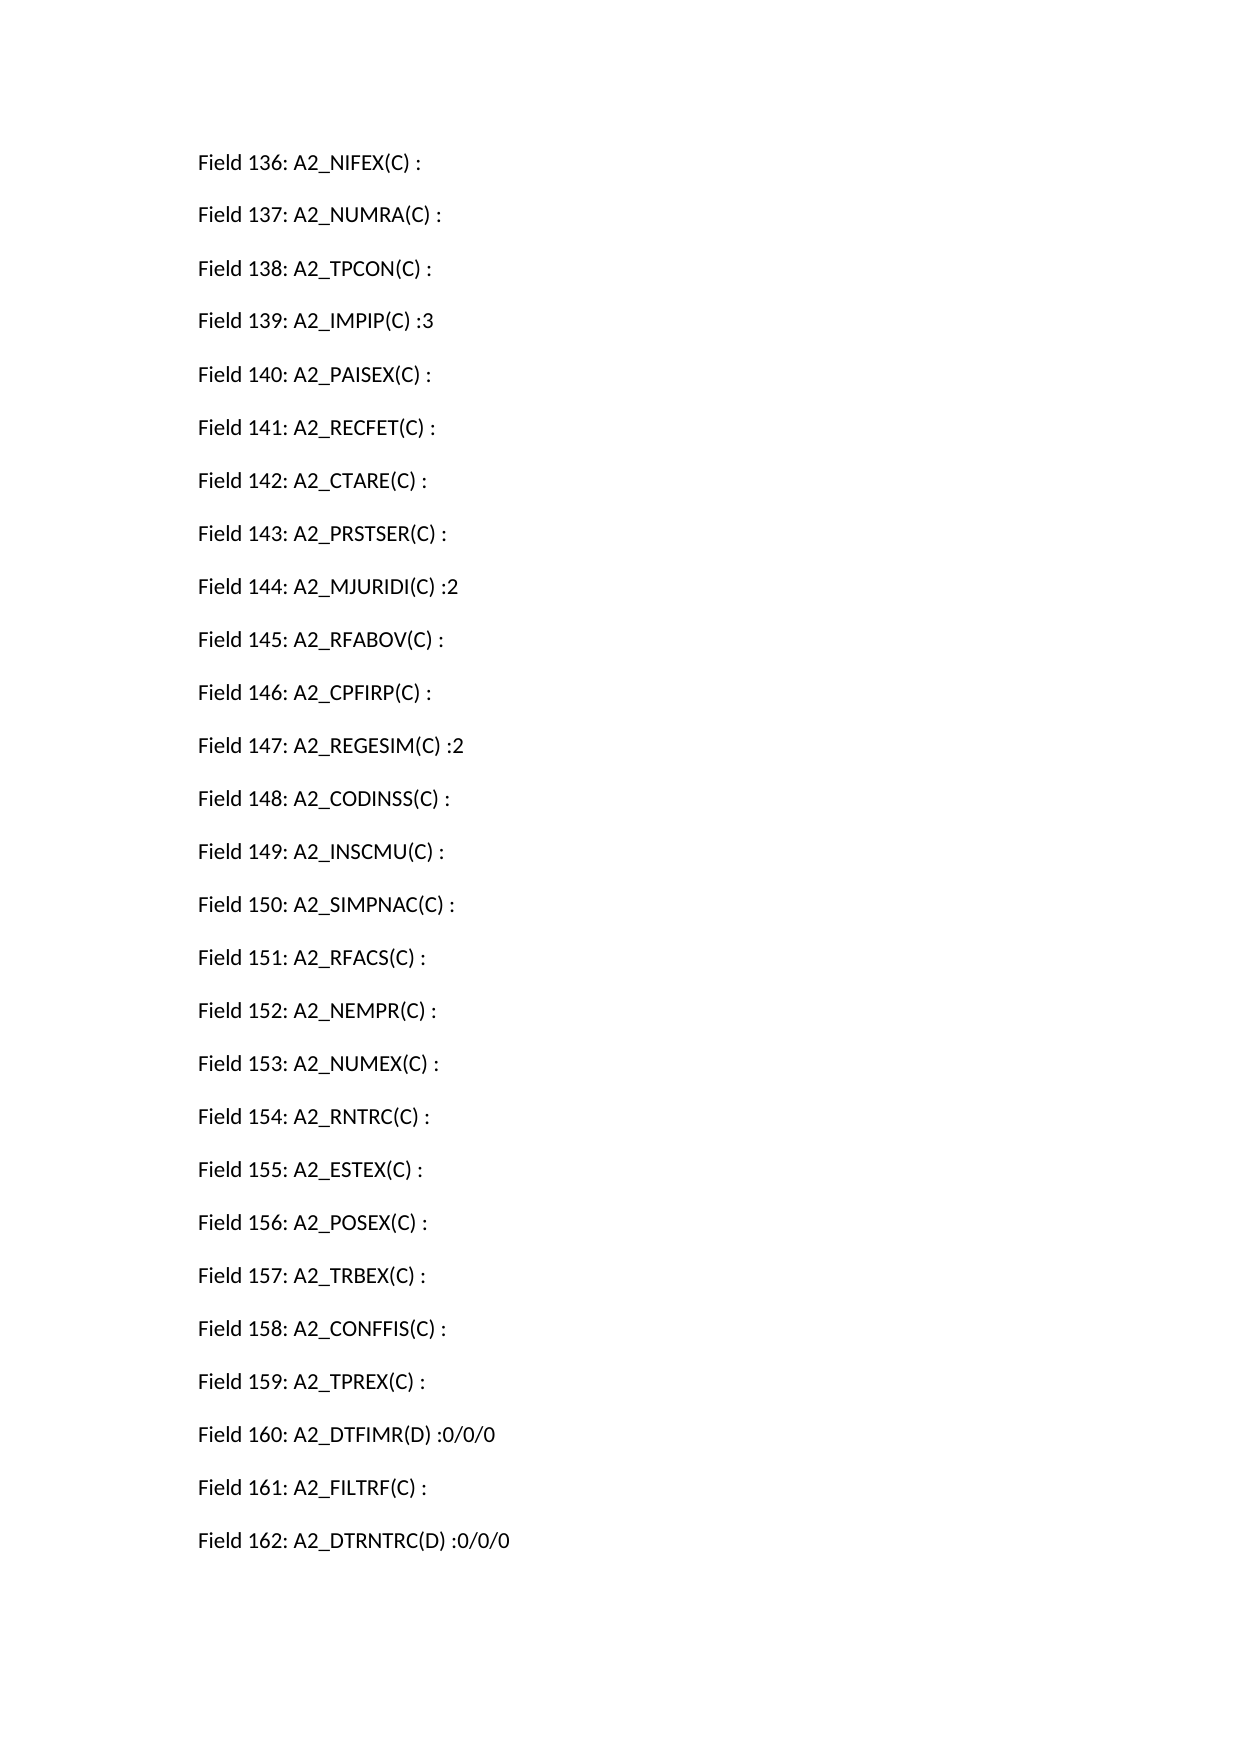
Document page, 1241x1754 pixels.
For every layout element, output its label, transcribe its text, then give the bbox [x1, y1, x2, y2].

text Field 146: A2_CPFIRP(C) : [177, 678, 1063, 706]
text Field 156: A2_POSEX(C) : [177, 1208, 1063, 1236]
text Field 162: A2_DTRNTRC(D) :0/0/0 [177, 1526, 1063, 1554]
text Field 151: A2_RFACS(C) : [177, 943, 1063, 971]
text Field 141: A2_RECFET(C) : [177, 413, 1063, 441]
text Field 144: A2_MJURIDI(C) :2 [177, 572, 1063, 600]
text Field 136: A2_NIFEX(C) : [177, 148, 1063, 176]
text Field 161: A2_FILTRF(C) : [177, 1473, 1063, 1501]
text Field 145: A2_RFABOV(C) : [177, 625, 1063, 653]
text Field 160: A2_DTFIMR(D) :0/0/0 [177, 1420, 1063, 1448]
text Field 154: A2_RNTRC(C) : [177, 1102, 1063, 1130]
text Field 153: A2_NUMEX(C) : [177, 1049, 1063, 1077]
text Field 155: A2_ESTEX(C) : [177, 1155, 1063, 1183]
text Field 142: A2_CTARE(C) : [177, 466, 1063, 494]
text Field 147: A2_REGESIM(C) :2 [177, 731, 1063, 759]
text Field 148: A2_CODINSS(C) : [177, 784, 1063, 812]
text Field 158: A2_CONFFIS(C) : [177, 1314, 1063, 1342]
text Field 157: A2_TRBEX(C) : [177, 1261, 1063, 1289]
text Field 139: A2_IMPIP(C) :3 [177, 307, 1063, 335]
text Field 152: A2_NEMPR(C) : [177, 996, 1063, 1024]
text Field 159: A2_TPREX(C) : [177, 1367, 1063, 1395]
text Field 149: A2_INSCMU(C) : [177, 837, 1063, 865]
text Field 150: A2_SIMPNAC(C) : [177, 890, 1063, 918]
text Field 138: A2_TPCON(C) : [177, 254, 1063, 282]
text Field 140: A2_PAISEX(C) : [177, 360, 1063, 388]
text Field 137: A2_NUMRA(C) : [177, 201, 1063, 229]
text Field 143: A2_PRSTSER(C) : [177, 519, 1063, 547]
